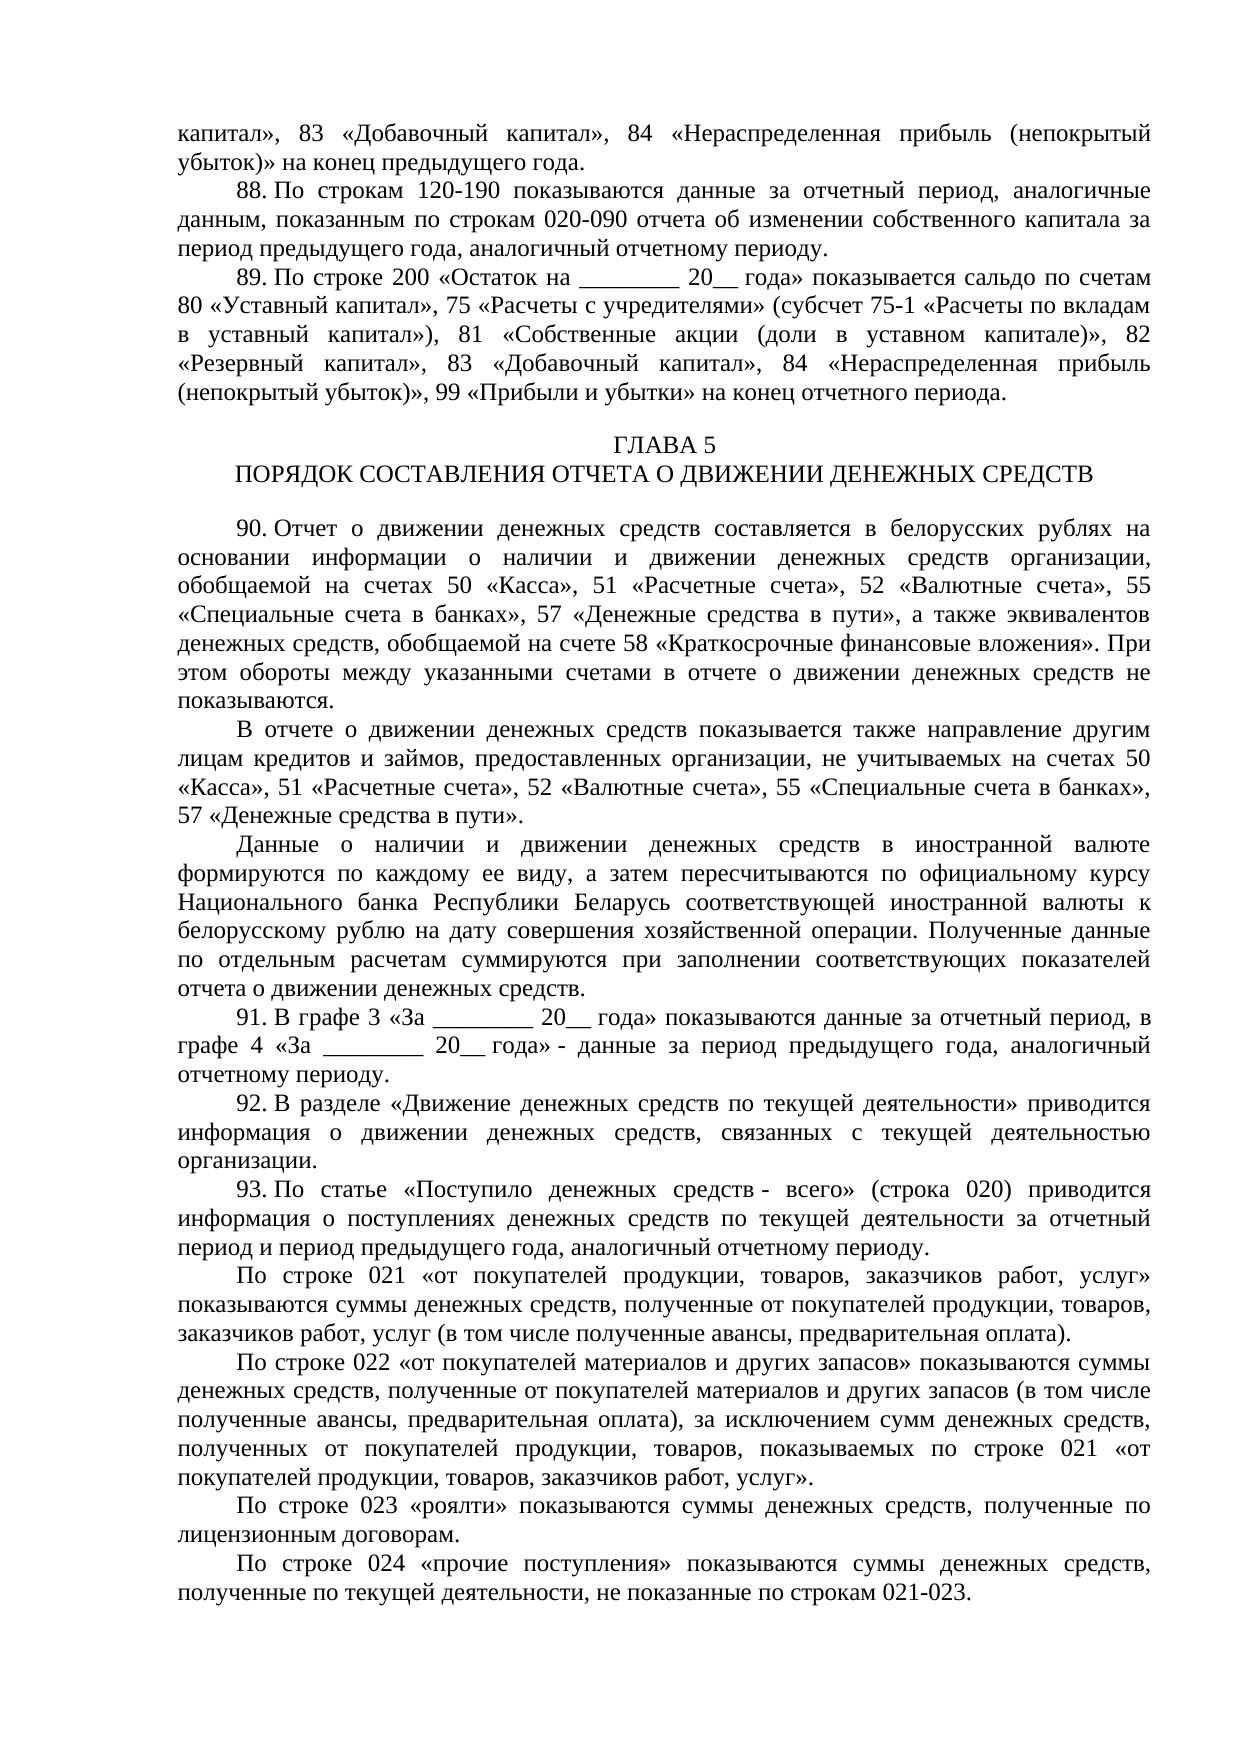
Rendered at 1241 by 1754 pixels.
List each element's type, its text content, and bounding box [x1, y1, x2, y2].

text ГЛАВА 5 ПОРЯДОК СОСТАВЛЕНИЯ ОТЧЕТА О ДВИЖЕНИИ ДЕНЕЖНЫХ СРЕДСТВ [177, 431, 1152, 488]
text 91. В графе 3 «За ________ 20__ года» показываются данные за отчетный период, в графе 4 «За ________ 20__ года» - данные за период предыдущего года, аналогичный отчетному периоду. [177, 1002, 1152, 1088]
text 89. По строке 200 «Остаток на ________ 20__ года» показывается сальдо по счетам 80 «Уставный капитал», 75 «Расчеты с учредителями» (субсчет 75-1 «Расчеты по вкладам в уставный капитал»), 81 «Собственные акции (доли в уставном капитале)», 82 «Резервный капитал», 83 «Добавочный капитал», 84 «Нераспределенная прибыль (непокрытый убыток)», 99 «Прибыли и убытки» на конец отчетного периода. [177, 262, 1152, 406]
text 93. По статье «Поступило денежных средств - всего» (строка 020) приводится информация о поступлениях денежных средств по текущей деятельности за отчетный период и период предыдущего года, аналогичный отчетному периоду. [177, 1174, 1152, 1261]
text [177, 118, 1152, 176]
text Данные о наличии и движении денежных средств в иностранной валюте формируются по каждому ее виду, а затем пересчитываются по официальному курсу Национального банка Республики Беларусь соответствующей иностранной валюты к белорусскому рублю на дату совершения хозяйственной операции. Полученные данные по отдельным расчетам суммируются при заполнении соответствующих показателей отчета о движении денежных средств. [177, 829, 1152, 1002]
text В отчете о движении денежных средств показывается также направление другим лицам кредитов и займов, предоставленных организации, не учитываемых на счетах 50 «Касса», 51 «Расчетные счета», 52 «Валютные счета», 55 «Специальные счета в банках», 57 «Денежные средства в пути». [177, 714, 1152, 829]
text По строке 021 «от покупателей продукции, товаров, заказчиков работ, услуг» показываются суммы денежных средств, полученные от покупателей продукции, товаров, заказчиков работ, услуг (в том числе полученные авансы, предварительная оплата). [177, 1261, 1152, 1347]
text 90. Отчет о движении денежных средств составляется в белорусских рублях на основании информации о наличии и движении денежных средств организации, обобщаемой на счетах 50 «Касса», 51 «Расчетные счета», 52 «Валютные счета», 55 «Специальные счета в банках», 57 «Денежные средства в пути», а также эквивалентов денежных средств, обобщаемой на счете 58 «Краткосрочные финансовые вложения». При этом обороты между указанными счетами в отчете о движении денежных средств не показываются. [177, 513, 1152, 714]
text По строке 024 «прочие поступления» показываются суммы денежных средств, полученные по текущей деятельности, не показанные по строкам 021-023. [177, 1548, 1152, 1606]
text 88. По строкам 120-190 показываются данные за отчетный период, аналогичные данным, показанным по строкам 020-090 отчета об изменении собственного капитала за период предыдущего года, аналогичный отчетному периоду. [177, 176, 1152, 262]
text По строке 023 «роялти» показываются суммы денежных средств, полученные по лицензионным договорам. [177, 1491, 1152, 1548]
text 92. В разделе «Движение денежных средств по текущей деятельности» приводится информация о движении денежных средств, связанных с текущей деятельностью организации. [177, 1088, 1152, 1174]
text По строке 022 «от покупателей материалов и других запасов» показываются суммы денежных средств, полученные от покупателей материалов и других запасов (в том числе полученные авансы, предварительная оплата), за исключением сумм денежных средств, полученных от покупателей продукции, товаров, показываемых по строке 021 «от покупателей продукции, товаров, заказчиков работ, услуг». [177, 1347, 1152, 1491]
